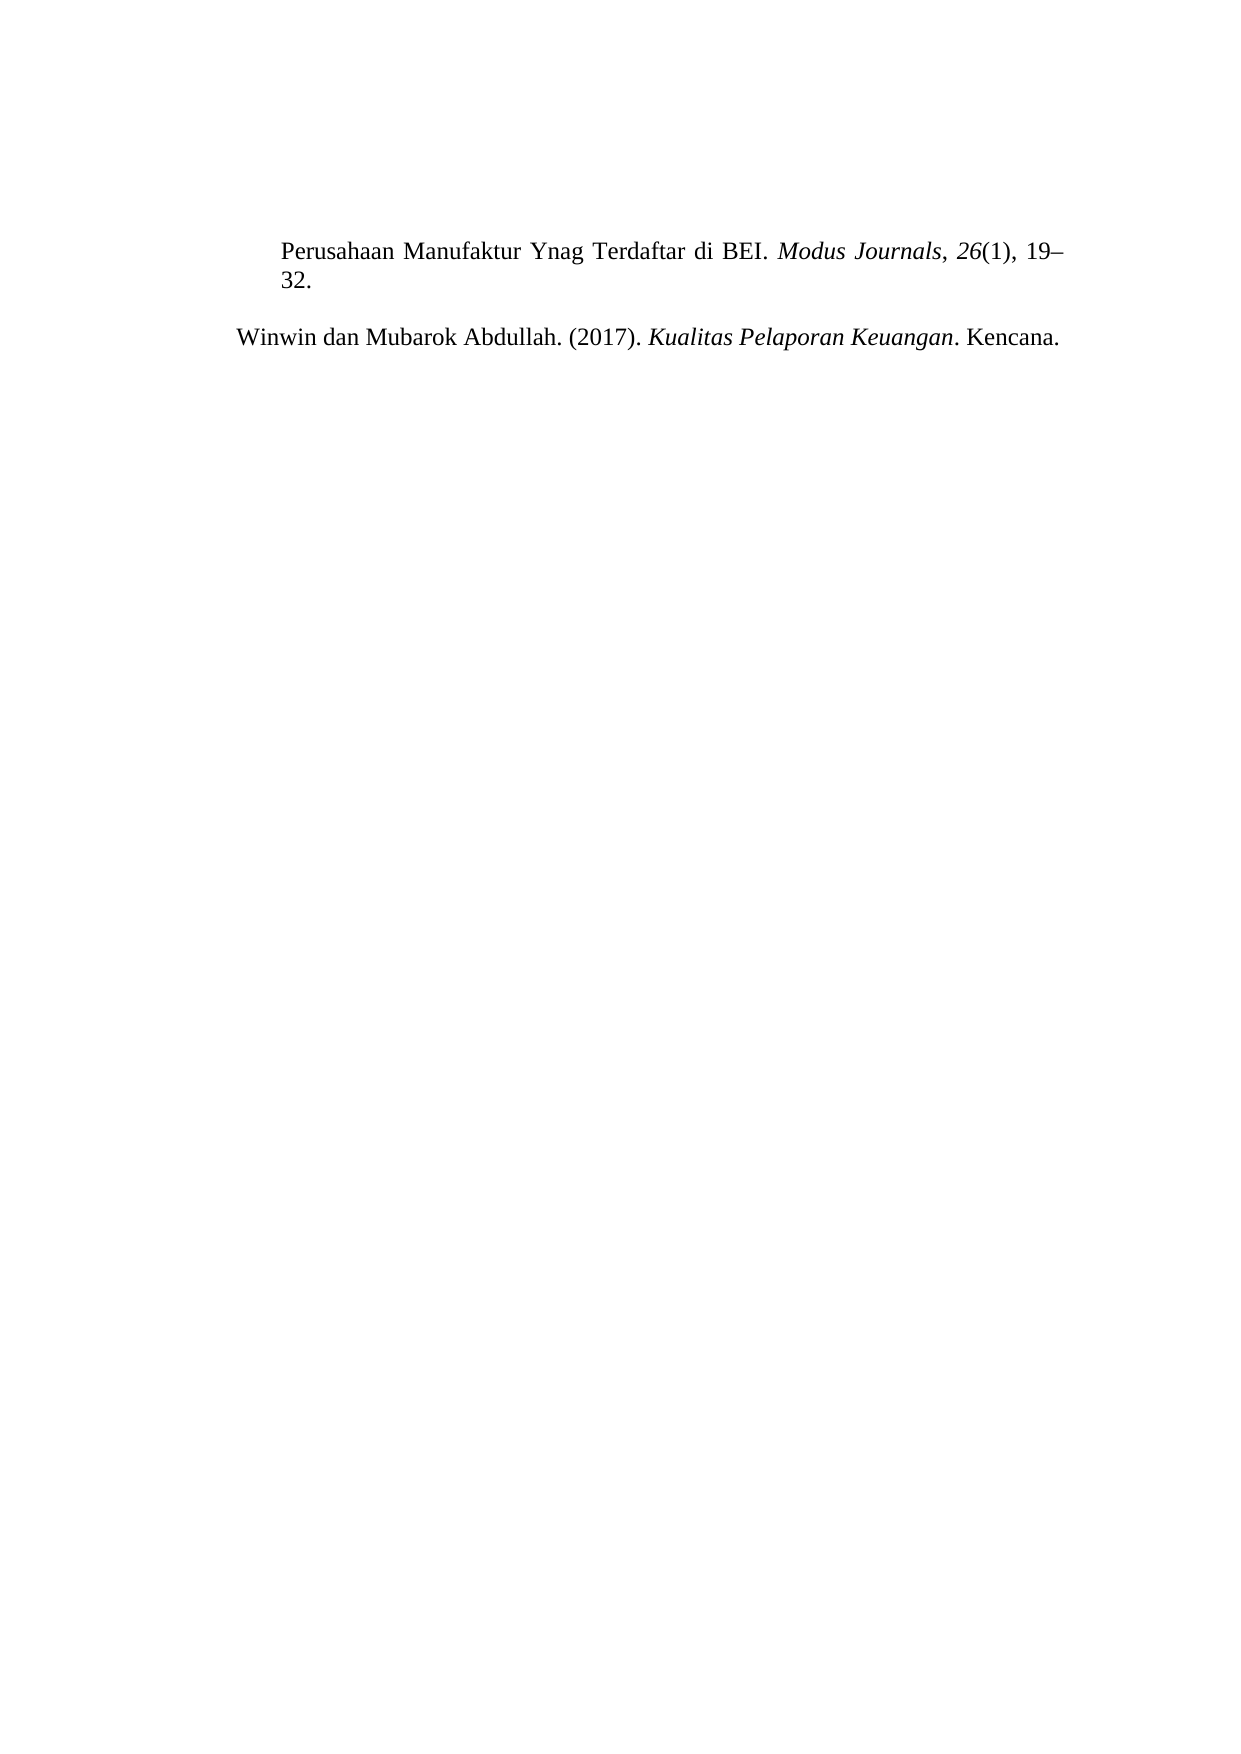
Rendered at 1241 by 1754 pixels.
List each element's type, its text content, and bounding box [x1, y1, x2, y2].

text Winwin dan Mubarok Abdullah. (2017). Kualitas Pelaporan Keuangan. Kencana. [236, 322, 1063, 351]
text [236, 236, 1063, 294]
